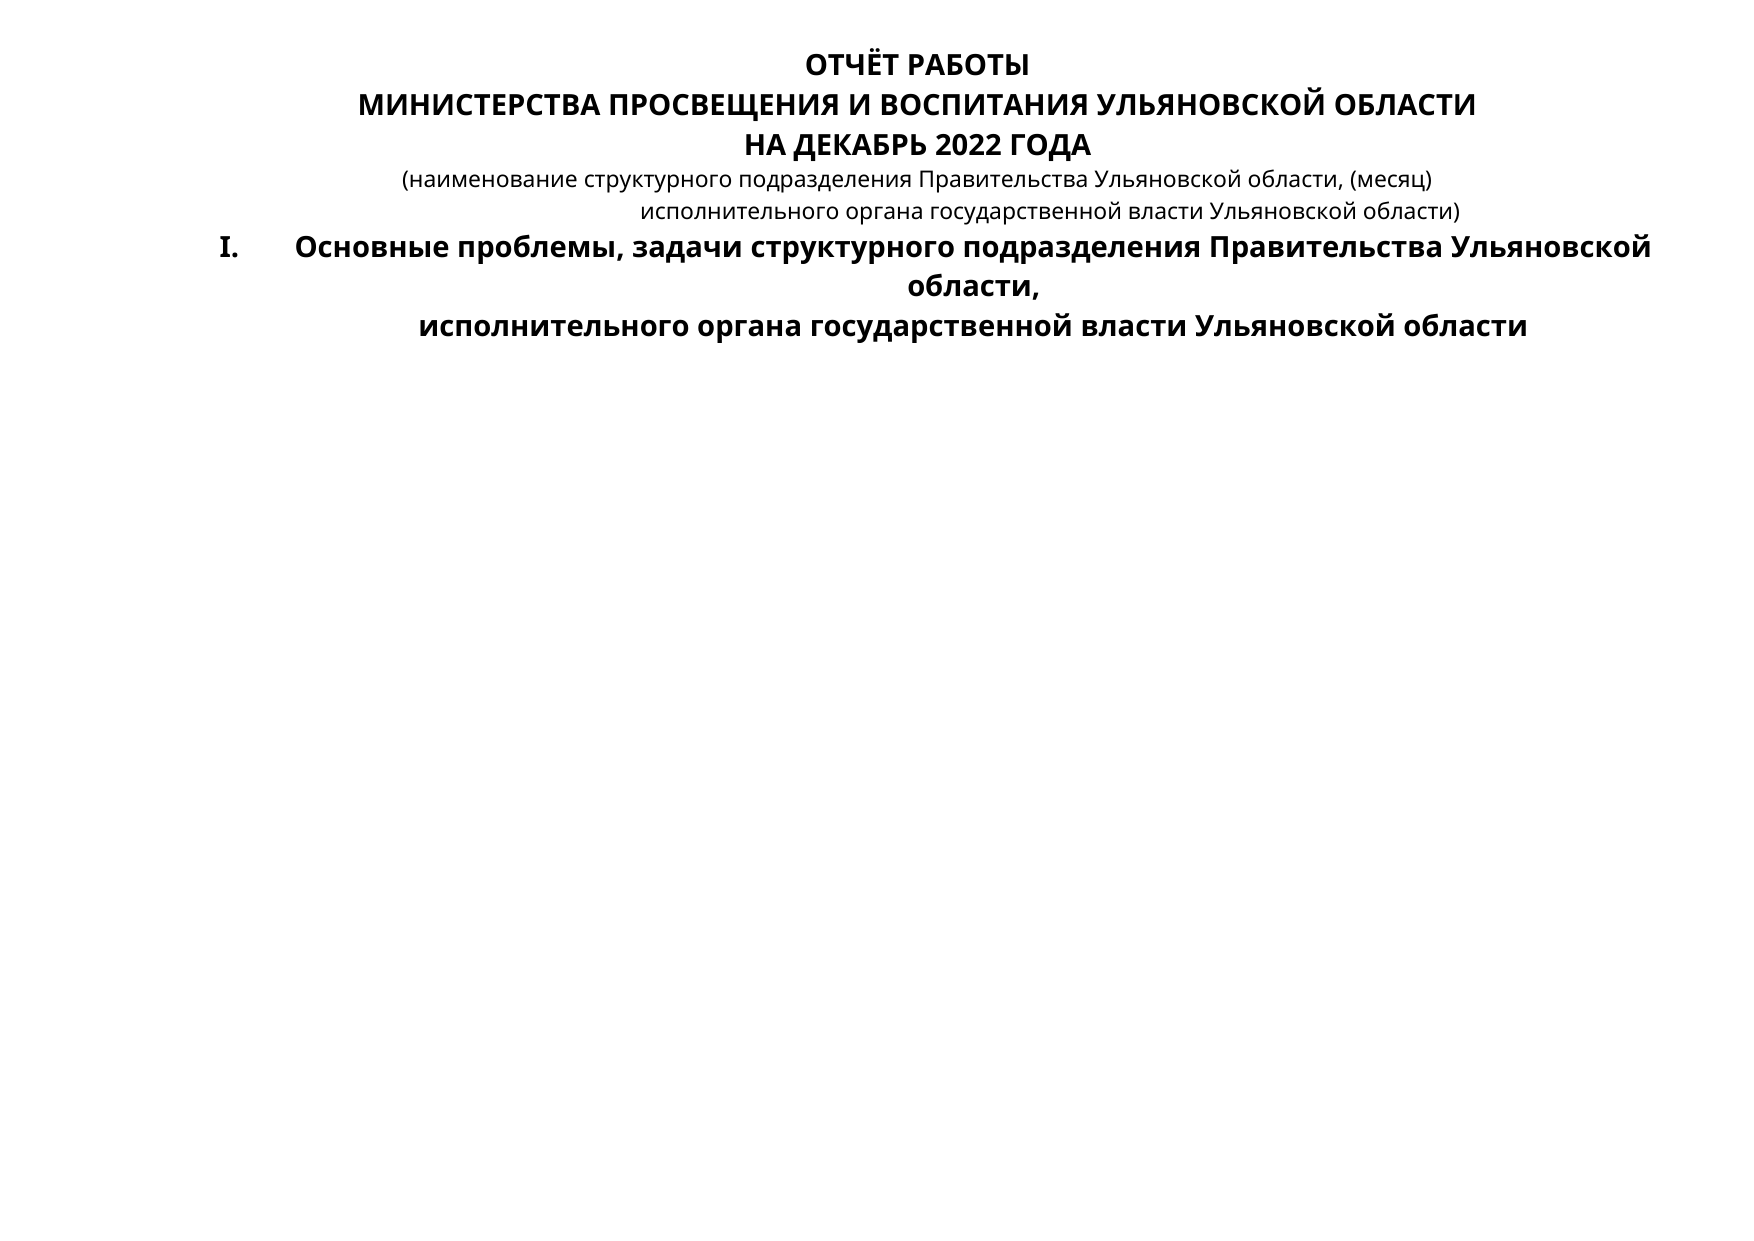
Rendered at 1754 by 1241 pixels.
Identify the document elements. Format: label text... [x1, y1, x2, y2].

text исполнительного органа государственной власти Ульяновской области) [118, 195, 1716, 226]
text (наименование структурного подразделения Правительства Ульяновской области, (месяц) [118, 163, 1716, 195]
text НА ДЕКАБРЬ 2022 ГОДА [118, 124, 1716, 163]
list Основные проблемы, задачи структурного подразделения Правительства Ульяновской области, [156, 226, 1716, 305]
text ОТЧЁТ РАБОТЫ [118, 44, 1716, 84]
text МИНИСТЕРСТВА ПРОСВЕЩЕНИЯ И ВОСПИТАНИЯ УЛЬЯНОВСКОЙ ОБЛАСТИ [118, 84, 1716, 124]
text исполнительного органа государственной власти Ульяновской области [231, 305, 1716, 345]
